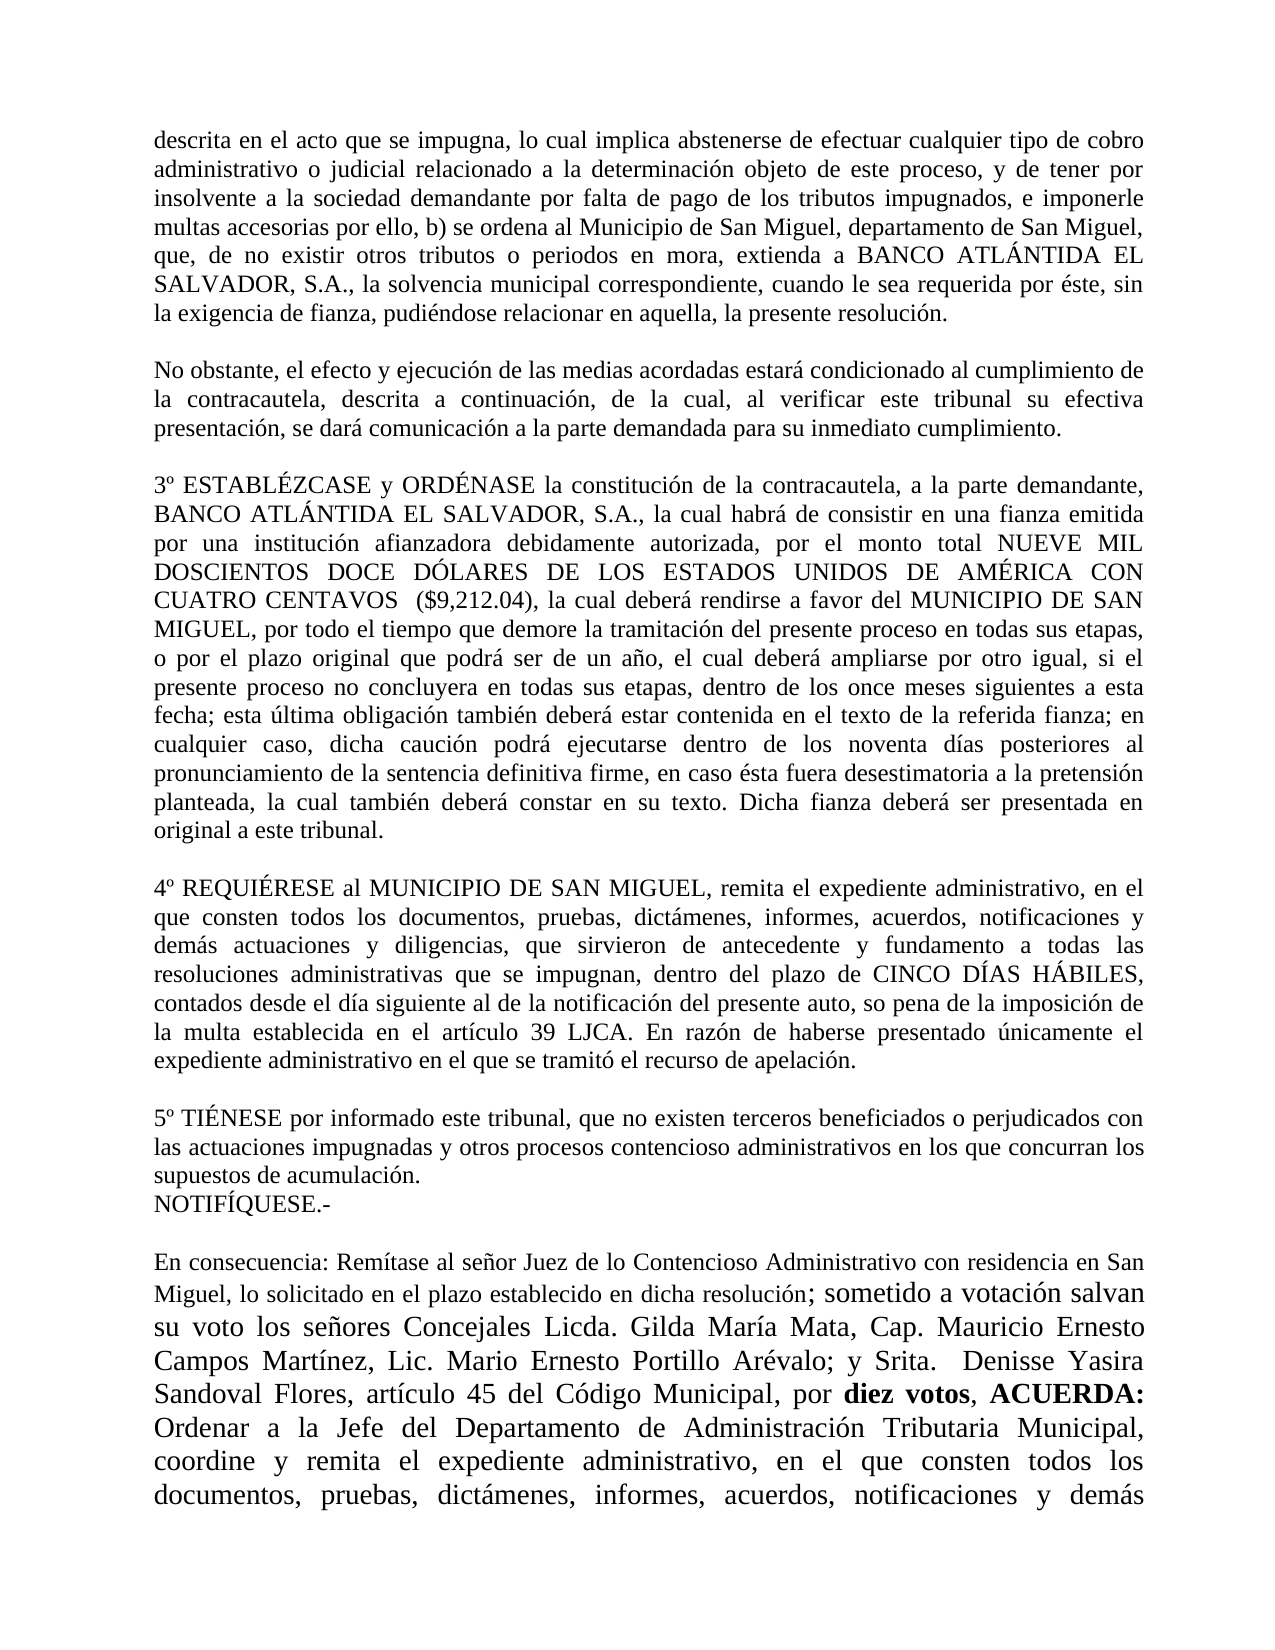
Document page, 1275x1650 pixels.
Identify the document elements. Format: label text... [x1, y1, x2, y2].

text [153, 1247, 1145, 1510]
text NOTIFÍQUESE.- [153, 1189, 1145, 1218]
text 5º TIÉNESE por informado este tribunal, que no existen terceros beneficiados o perjudicados con las actuaciones impugnadas y otros procesos contencioso administrativos en los que concurran los supuestos de acumulación. [153, 1103, 1145, 1189]
text No obstante, el efecto y ejecución de las medias acordadas estará condicionado al cumplimiento de la contracautela, descrita a continuación, de la cual, al verificar este tribunal su efectiva presentación, se dará comunicación a la parte demandada para su inmediato cumplimiento. [153, 356, 1145, 442]
text 3º ESTABLÉZCASE y ORDÉNASE la constitución de la contracautela, a la parte demandante, BANCO ATLÁNTIDA EL SALVADOR, S.A., la cual habrá de consistir en una fianza emitida por una institución afianzadora debidamente autorizada, por el monto total NUEVE MIL DOSCIENTOS DOCE DÓLARES DE LOS ESTADOS UNIDOS DE AMÉRICA CON CUATRO CENTAVOS ($9,212.04), la cual deberá rendirse a favor del MUNICIPIO DE SAN MIGUEL, por todo el tiempo que demore la tramitación del presente proceso en todas sus etapas, o por el plazo original que podrá ser de un año, el cual deberá ampliarse por otro igual, si el presente proceso no concluyera en todas sus etapas, dentro de los once meses siguientes a esta fecha; esta última obligación también deberá estar contenida en el texto de la referida fianza; en cualquier caso, dicha caución podrá ejecutarse dentro de los noventa días posteriores al pronunciamiento de la sentencia definitiva firme, en caso ésta fuera desestimatoria a la pretensión planteada, la cual también deberá constar en su texto. Dicha fianza deberá ser presentada en original a este tribunal. [153, 471, 1145, 844]
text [153, 126, 1145, 327]
text 4º REQUIÉRESE al MUNICIPIO DE SAN MIGUEL, remita el expediente administrativo, en el que consten todos los documentos, pruebas, dictámenes, informes, acuerdos, notificaciones y demás actuaciones y diligencias, que sirvieron de antecedente y fundamento a todas las resoluciones administrativas que se impugnan, dentro del plazo de CINCO DÍAS HÁBILES, contados desde el día siguiente al de la notificación del presente auto, so pena de la imposición de la multa establecida en el artículo 39 LJCA. En razón de haberse presentado únicamente el expediente administrativo en el que se tramitó el recurso de apelación. [153, 873, 1145, 1074]
